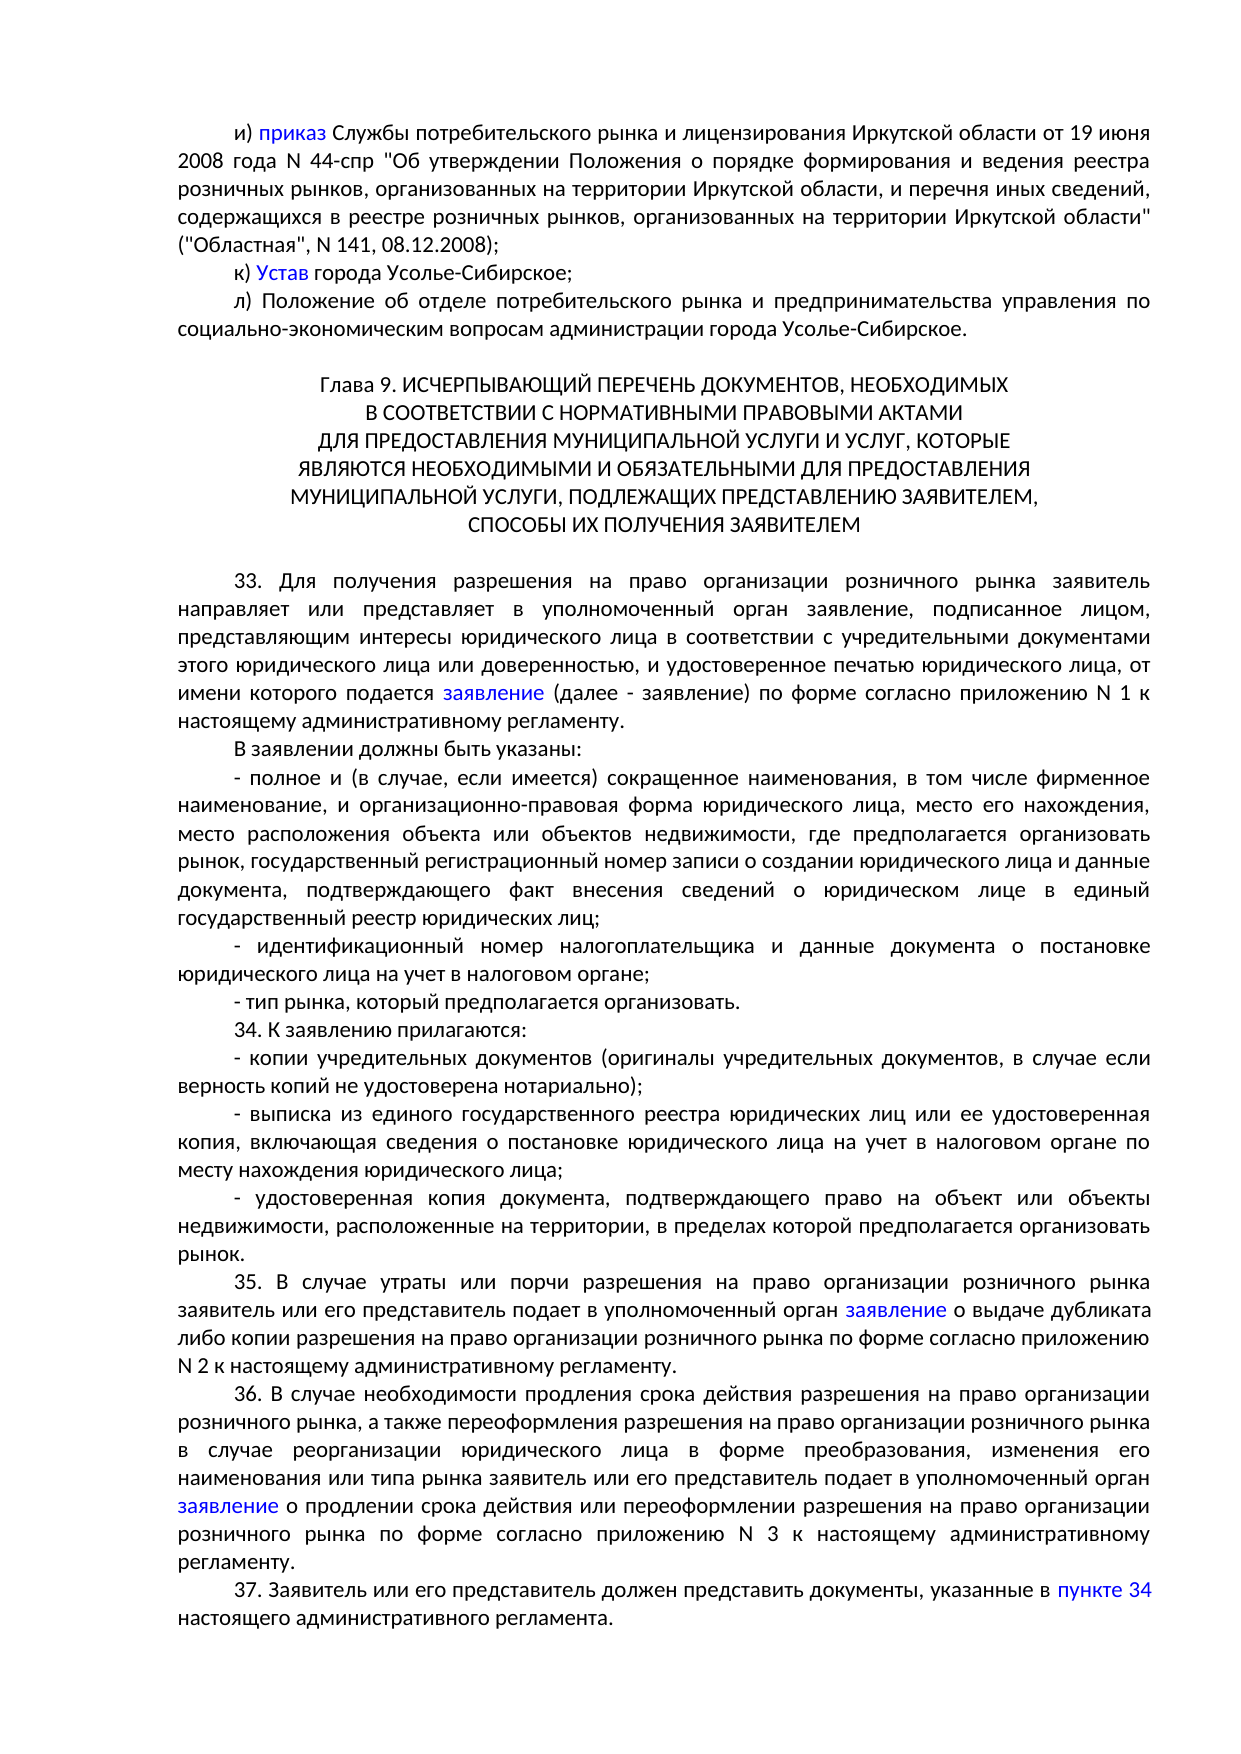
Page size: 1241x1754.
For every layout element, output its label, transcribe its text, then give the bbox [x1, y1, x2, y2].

text - удостоверенная копия документа, подтверждающего право на объект или объекты недвижимости, расположенные на территории, в пределах которой предполагается организовать рынок. [177, 1183, 1152, 1267]
text 33. Для получения разрешения на право организации розничного рынка заявитель направляет или представляет в уполномоченный орган заявление, подписанное лицом, представляющим интересы юридического лица в соответствии с учредительными документами этого юридического лица или доверенностью, и удостоверенное печатью юридического лица, от имени которого подается заявление (далее - заявление) по форме согласно приложению N 1 к настоящему административному регламенту. [177, 566, 1152, 734]
text Глава 9. ИСЧЕРПЫВАЮЩИЙ ПЕРЕЧЕНЬ ДОКУМЕНТОВ, НЕОБХОДИМЫХ [177, 370, 1152, 398]
text к) Устав города Усолье-Сибирское; [177, 258, 1152, 286]
text - выписка из единого государственного реестра юридических лиц или ее удостоверенная копия, включающая сведения о постановке юридического лица на учет в налоговом органе по месту нахождения юридического лица; [177, 1099, 1152, 1183]
text СПОСОБЫ ИХ ПОЛУЧЕНИЯ ЗАЯВИТЕЛЕМ [177, 510, 1152, 538]
text и) приказ Службы потребительского рынка и лицензирования Иркутской области от 19 июня 2008 года N 44-спр "Об утверждении Положения о порядке формирования и ведения реестра розничных рынков, организованных на территории Иркутской области, и перечня иных сведений, содержащихся в реестре розничных рынков, организованных на территории Иркутской области" ("Областная", N 141, 08.12.2008); [177, 118, 1152, 258]
text - копии учредительных документов (оригиналы учредительных документов, в случае если верность копий не удостоверена нотариально); [177, 1043, 1152, 1099]
text 34. К заявлению прилагаются: [177, 1015, 1152, 1043]
text л) Положение об отделе потребительского рынка и предпринимательства управления по социально-экономическим вопросам администрации города Усолье-Сибирское. [177, 286, 1152, 342]
text ЯВЛЯЮТСЯ НЕОБХОДИМЫМИ И ОБЯЗАТЕЛЬНЫМИ ДЛЯ ПРЕДОСТАВЛЕНИЯ [177, 454, 1152, 482]
text 36. В случае необходимости продления срока действия разрешения на право организации розничного рынка, а также переоформления разрешения на право организации розничного рынка в случае реорганизации юридического лица в форме преобразования, изменения его наименования или типа рынка заявитель или его представитель подает в уполномоченный орган заявление о продлении срока действия или переоформлении разрешения на право организации розничного рынка по форме согласно приложению N 3 к настоящему административному регламенту. [177, 1379, 1152, 1575]
text В СООТВЕТСТВИИ С НОРМАТИВНЫМИ ПРАВОВЫМИ АКТАМИ [177, 398, 1152, 426]
text - идентификационный номер налогоплательщика и данные документа о постановке юридического лица на учет в налоговом органе; [177, 931, 1152, 987]
text В заявлении должны быть указаны: [177, 734, 1152, 763]
text 35. В случае утраты или порчи разрешения на право организации розничного рынка заявитель или его представитель подает в уполномоченный орган заявление о выдаче дубликата либо копии разрешения на право организации розничного рынка по форме согласно приложению N 2 к настоящему административному регламенту. [177, 1267, 1152, 1379]
text 37. Заявитель или его представитель должен представить документы, указанные в пункте 34 настоящего административного регламента. [177, 1575, 1152, 1631]
text МУНИЦИПАЛЬНОЙ УСЛУГИ, ПОДЛЕЖАЩИХ ПРЕДСТАВЛЕНИЮ ЗАЯВИТЕЛЕМ, [177, 482, 1152, 510]
text - полное и (в случае, если имеется) сокращенное наименования, в том числе фирменное наименование, и организационно-правовая форма юридического лица, место его нахождения, место расположения объекта или объектов недвижимости, где предполагается организовать рынок, государственный регистрационный номер записи о создании юридического лица и данные документа, подтверждающего факт внесения сведений о юридическом лице в единый государственный реестр юридических лиц; [177, 763, 1152, 931]
text - тип рынка, который предполагается организовать. [177, 987, 1152, 1015]
text ДЛЯ ПРЕДОСТАВЛЕНИЯ МУНИЦИПАЛЬНОЙ УСЛУГИ И УСЛУГ, КОТОРЫЕ [177, 426, 1152, 454]
